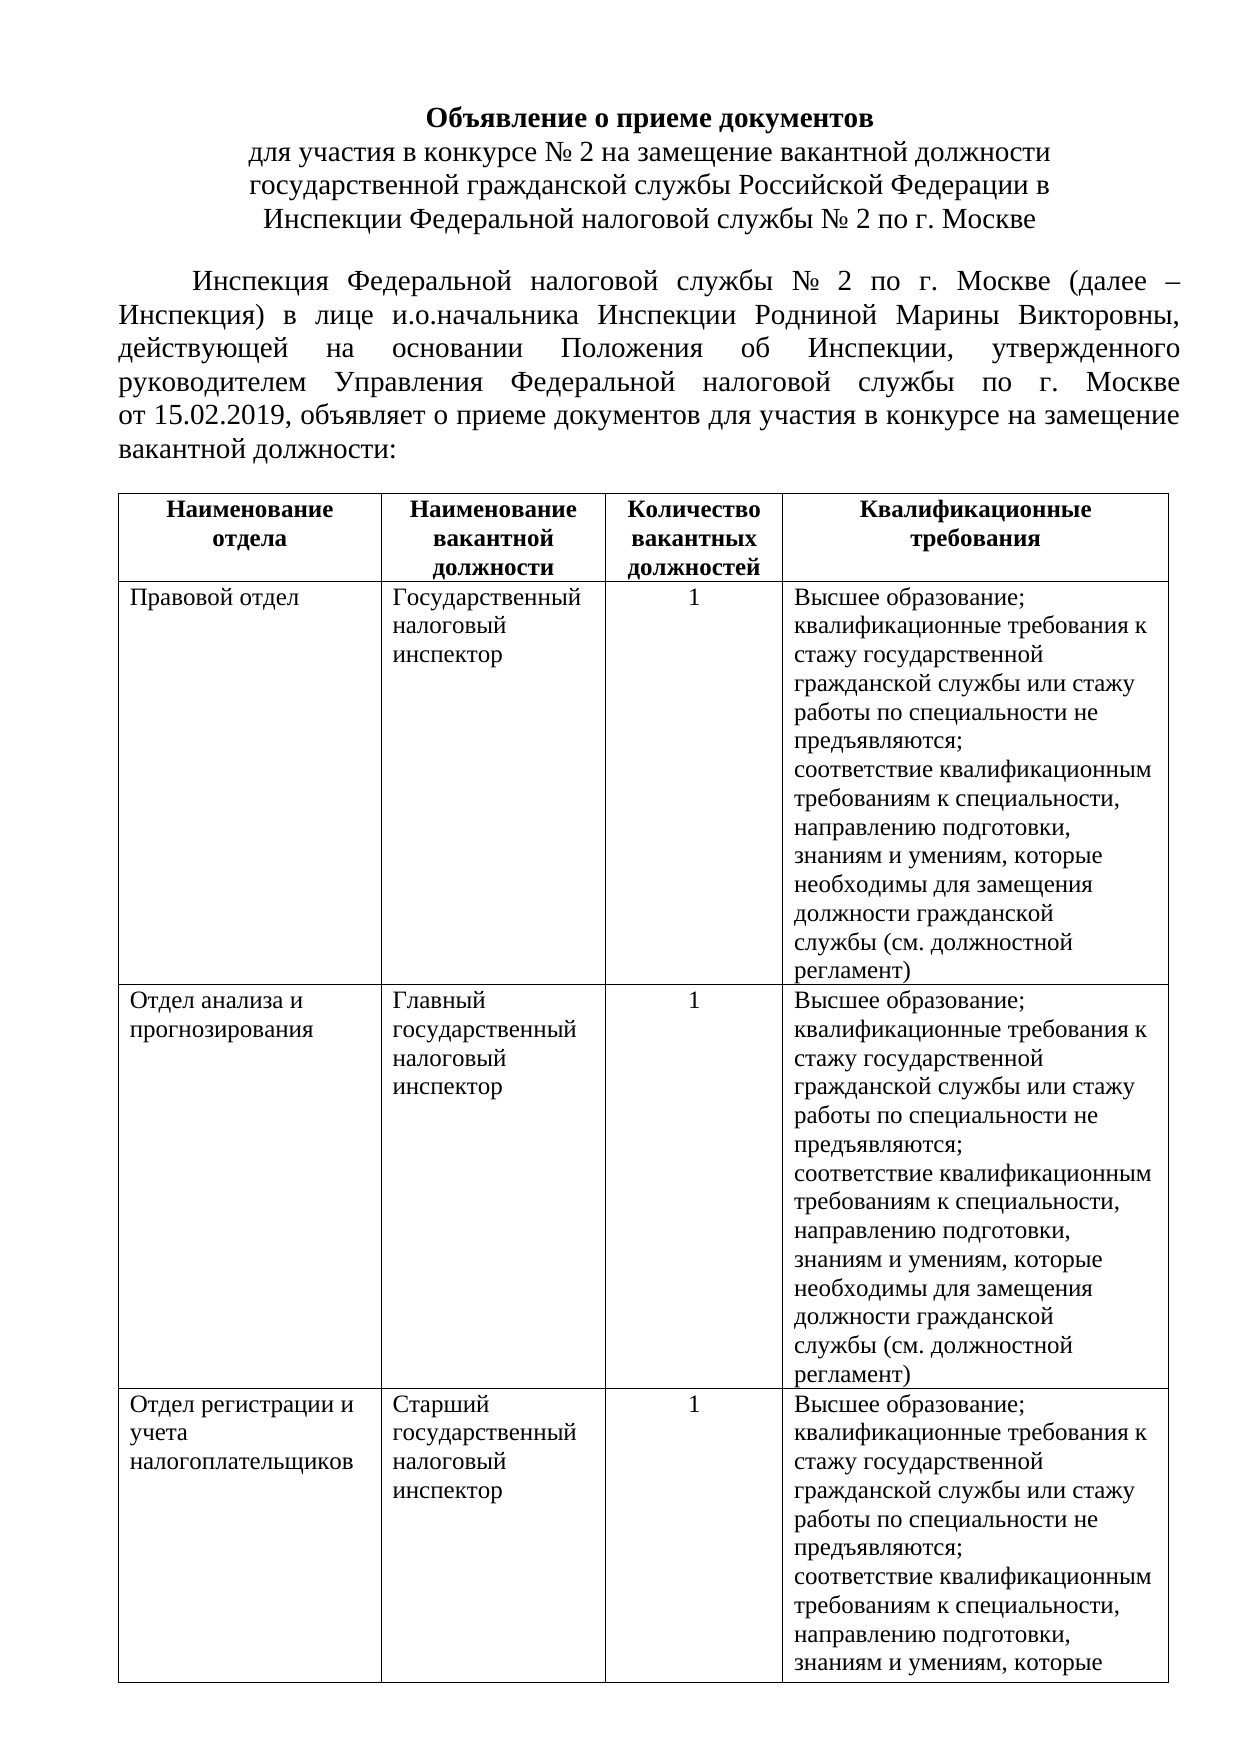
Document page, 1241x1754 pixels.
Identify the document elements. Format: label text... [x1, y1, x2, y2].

text Объявление о приеме документов [118, 100, 1181, 134]
text Инспекции Федеральной налоговой службы № 2 по г. Москве [118, 201, 1181, 234]
table_cell 1 [606, 1389, 782, 1682]
table_cell Главный государственный налоговый инспектор [382, 985, 605, 1388]
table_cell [783, 1389, 1168, 1682]
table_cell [119, 1389, 381, 1682]
text для участия в конкурсе № 2 на замещение вакантной должности [118, 134, 1181, 167]
text Инспекция Федеральной налоговой службы № 2 по г. Москве (далее – Инспекция) в лице и.о.начальника Инспекции Родниной Марины Викторовны, действующей на основании Положения об Инспекции, утвержденного руководителем Управления Федеральной налоговой службы по г. Москве от 15.02.2019, объявляет о приеме документов для участия в конкурсе на замещение вакантной должности: [118, 263, 1181, 464]
table_header Количество вакантных должностей [606, 494, 782, 581]
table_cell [382, 1389, 605, 1682]
table_cell 1 [606, 582, 782, 984]
table_header Наименование вакантной должности [382, 494, 605, 581]
table_header Наименование отдела [119, 494, 381, 581]
table_header Квалификационные требования [783, 494, 1168, 581]
table_cell Отдел анализа и прогнозирования [119, 985, 381, 1388]
text государственной гражданской службы Российской Федерации в [118, 167, 1181, 201]
table_cell 1 [606, 985, 782, 1388]
table_cell Государственный налоговый инспектор [382, 582, 605, 984]
table_cell Правовой отдел [119, 582, 381, 984]
